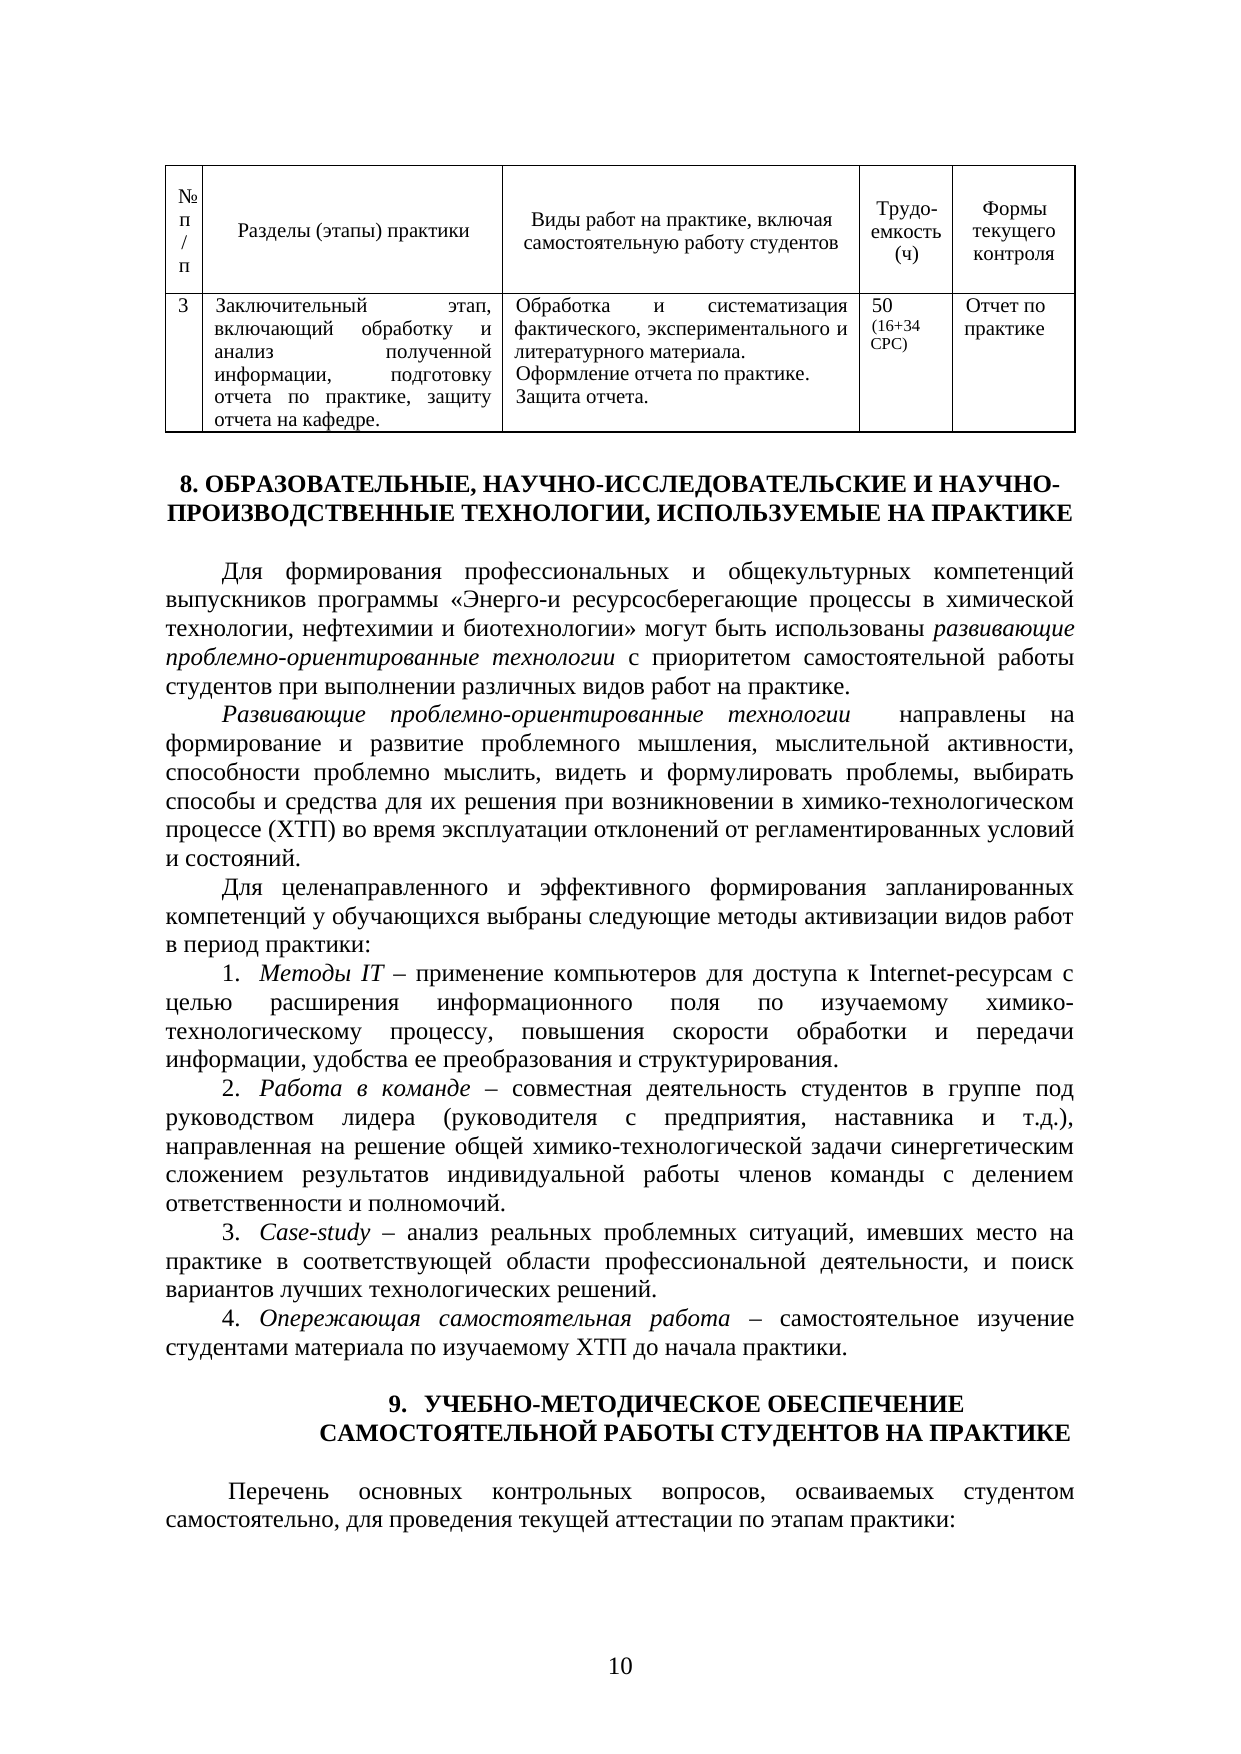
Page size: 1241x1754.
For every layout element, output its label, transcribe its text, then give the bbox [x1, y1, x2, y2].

table_cell Заключительный этап, включающий обработку и анализ полученной информации, подготовку отчета по практике, защиту отчета на кафедре. [203, 294, 502, 431]
list Методы IT – применение компьютеров для доступа к Internet-ресурсам с целью расширения информационного поля по изучаемому химико-технологическому процессу, повышения скорости обработки и передачи информации, удобства ее преобразования и структурирования. [165, 958, 1075, 1073]
table_cell 50 (16+34 СРС) [860, 294, 952, 431]
list Работа в команде – совместная деятельность студентов в группе под руководством лидера (руководителя с предприятия, наставника и т.д.), направленная на решение общей химико-технологической задачи синергетическим сложением результатов индивидуальной работы членов команды с делением ответственности и полномочий. [165, 1073, 1075, 1217]
text Перечень основных контрольных вопросов, осваиваемых студентом самостоятельно, для проведения текущей аттестации по этапам практики: [165, 1476, 1075, 1533]
table_header Разделы (этапы) практики [203, 166, 502, 293]
list Case-study – анализ реальных проблемных ситуаций, имевших место на практике в соответствующей области профессиональной деятельности, и поиск вариантов лучших технологических решений. [165, 1217, 1075, 1303]
list Учебно-методическое обеспечение самостоятельной работы студентов на практике [278, 1389, 1075, 1447]
table_cell Обработка и систематизация фактического, экспериментального и литературного материала. Оформление отчета по практике. Защита отчета. [503, 294, 859, 431]
table_cell 3 [166, 294, 202, 431]
text Развивающие проблемно-ориентированные технологии направлены на формирование и развитие проблемного мышления, мыслительной активности, способности проблемно мыслить, видеть и формулировать проблемы, выбирать способы и средства для их решения при возникновении в химико-технологическом процессе (ХТП) во время эксплуатации отклонений от регламентированных условий и состояний. [165, 699, 1075, 872]
table_header Формы текущего контроля [953, 166, 1074, 293]
table_header Трудо-емкость (ч) [860, 166, 952, 293]
table_header № п/п [166, 166, 202, 293]
table_header Виды работ на практике, включая самостоятельную работу студентов [503, 166, 859, 293]
text Для формирования профессиональных и общекультурных компетенций выпускников программы «Энерго-и ресурсосберегающие процессы в химической технологии, нефтехимии и биотехнологии» могут быть использованы развивающие проблемно-ориентированные технологии с приоритетом самостоятельной работы студентов при выполнении различных видов работ на практике. [165, 556, 1075, 699]
list Опережающая самостоятельная работа – самостоятельное изучение студентами материала по изучаемому ХТП до начала практики. [165, 1303, 1075, 1361]
table_cell Отчет по практике [953, 294, 1074, 431]
text Для целенаправленного и эффективного формирования запланированных компетенций у обучающихся выбраны следующие методы активизации видов работ в период практики: [165, 872, 1075, 958]
text 8. Образовательные, научно-исследовательские и научно-производственные технологии, используемые на практике [165, 469, 1075, 527]
